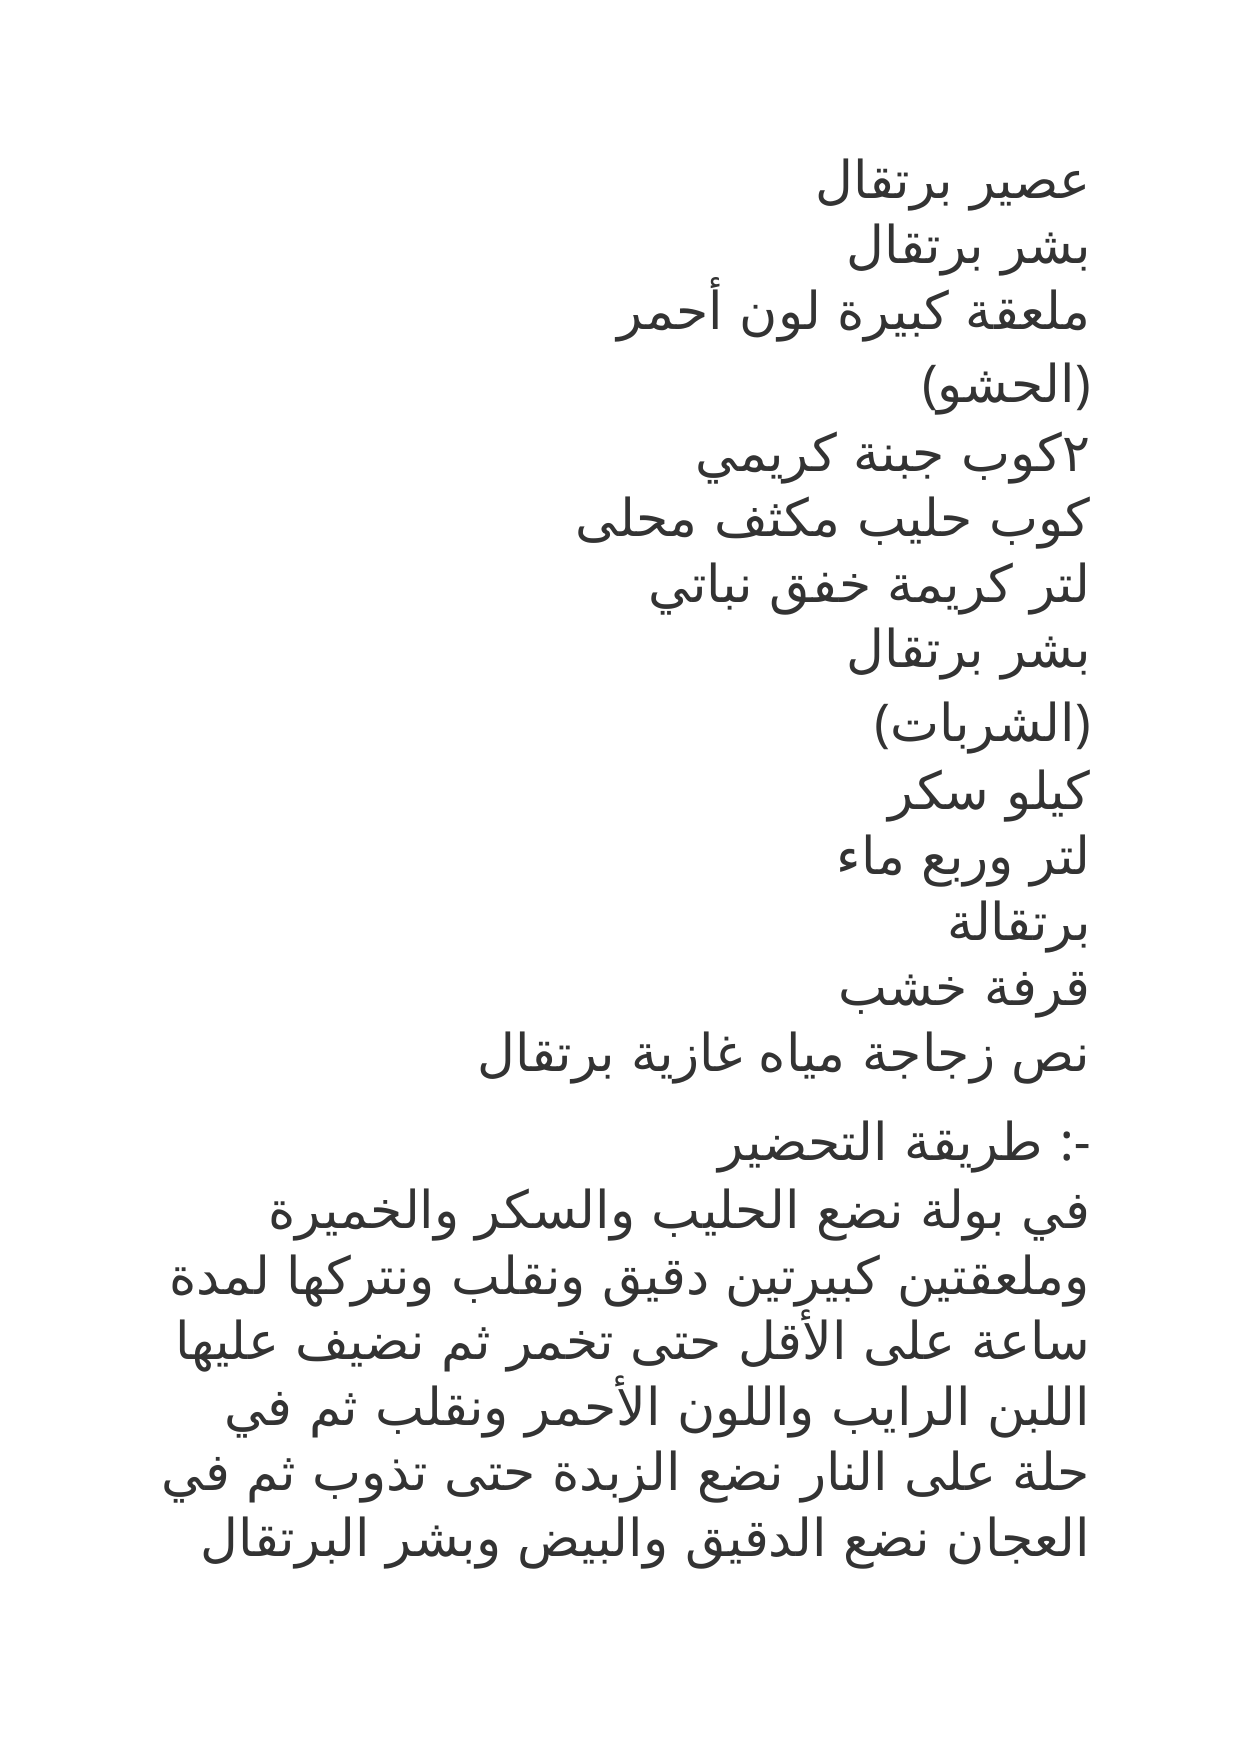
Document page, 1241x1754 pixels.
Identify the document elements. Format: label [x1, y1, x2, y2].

text [150, 150, 1090, 1083]
text [150, 1105, 1090, 1568]
